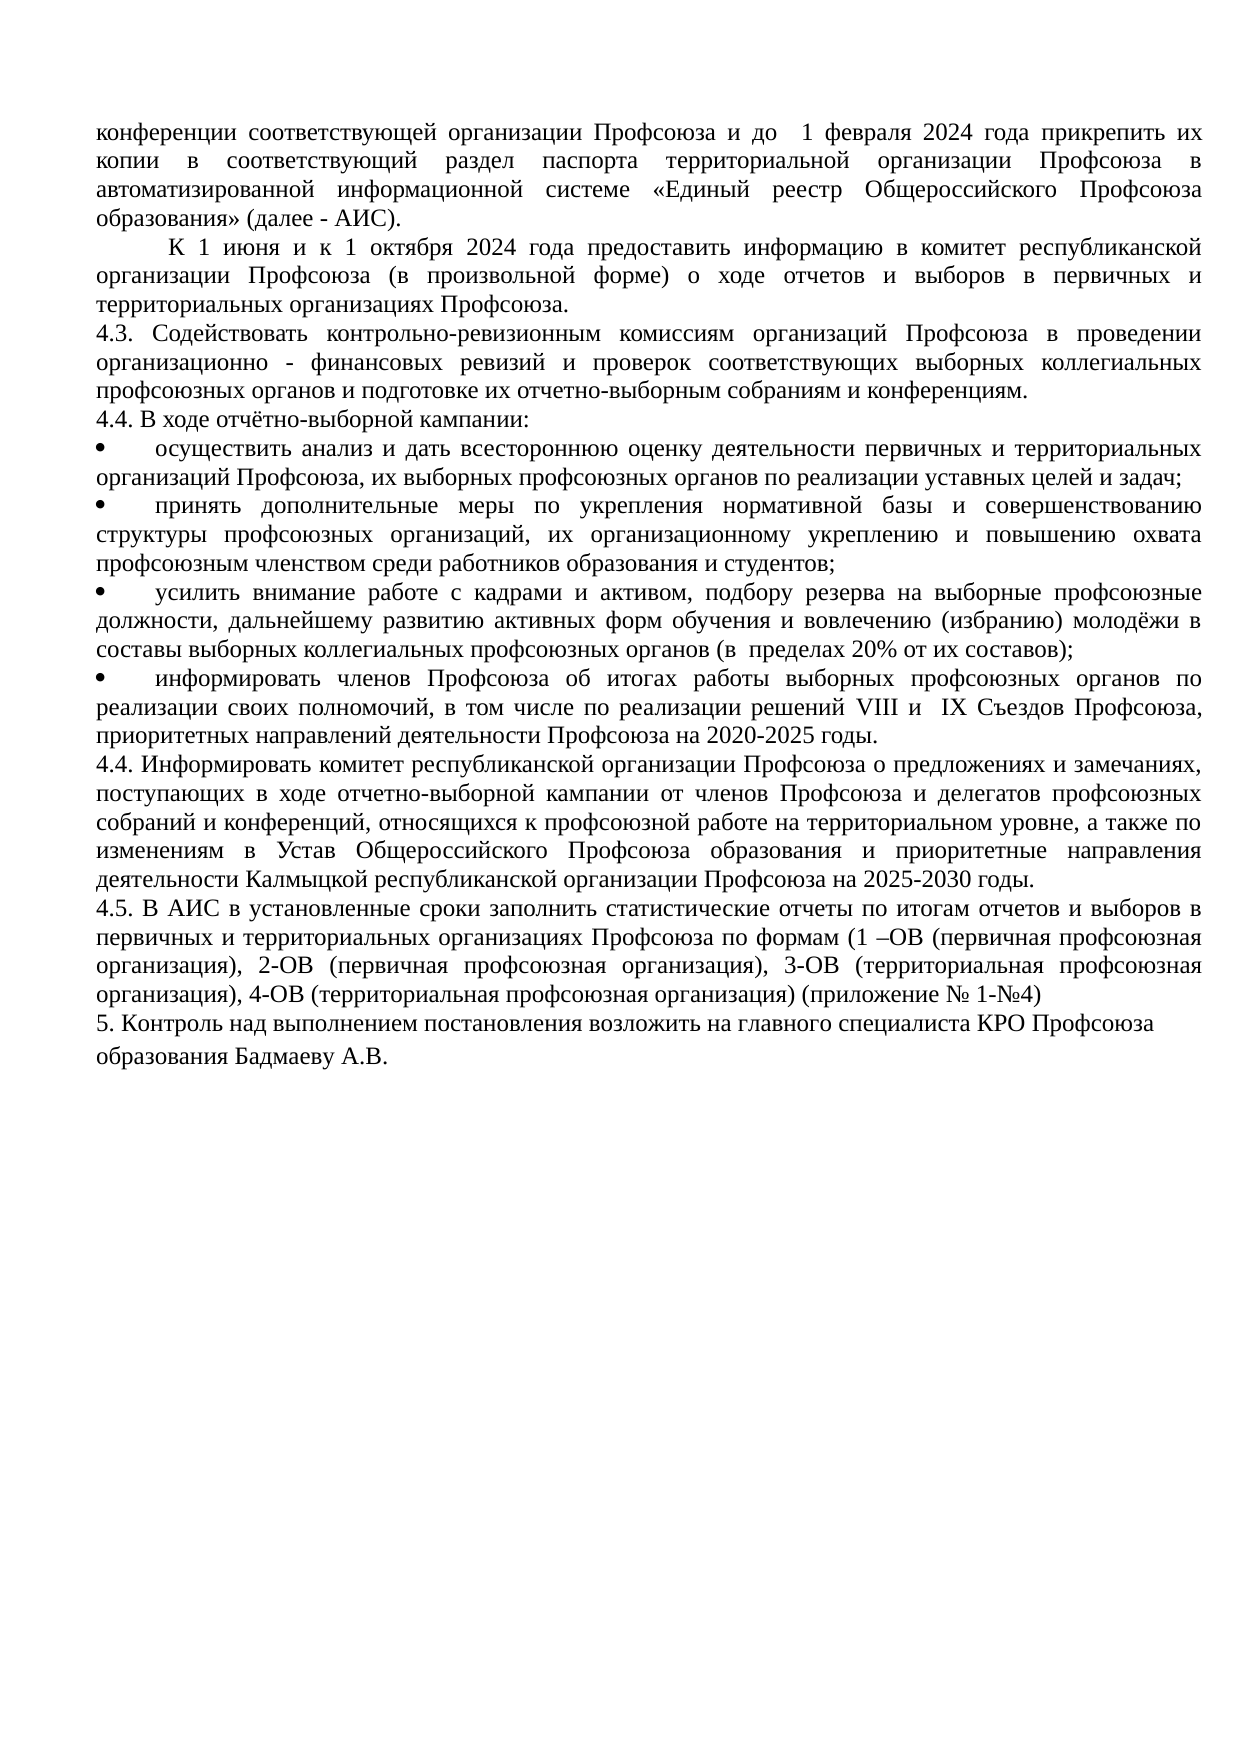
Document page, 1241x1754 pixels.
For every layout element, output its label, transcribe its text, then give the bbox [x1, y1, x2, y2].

text К 1 июня и к 1 октября 2024 года предоставить информацию в комитет республиканской организации Профсоюза (в произвольной форме) о ходе отчетов и выборов в первичных и территориальных организациях Профсоюза. [96, 232, 1203, 318]
list информировать членов Профсоюза об итогах работы выборных профсоюзных органов по реализации своих полномочий, в том числе по реализации решений VIII и IX Съездов Профсоюза, приоритетных направлений деятельности Профсоюза на 2020-2025 годы. [96, 663, 1203, 749]
list осуществить анализ и дать всестороннюю оценку деятельности первичных и территориальных организаций Профсоюза, их выборных профсоюзных органов по реализации уставных целей и задач; [96, 433, 1203, 490]
text 4.4. В ходе отчётно-выборной кампании: [96, 404, 1203, 433]
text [96, 117, 1203, 232]
list принять дополнительные меры по укрепления нормативной базы и совершенствованию структуры профсоюзных организаций, их организационному укреплению и повышению охвата профсоюзным членством среди работников образования и студентов; [96, 490, 1203, 577]
text 4.3. Содействовать контрольно-ревизионным комиссиям организаций Профсоюза в проведении организационно - финансовых ревизий и проверок соответствующих выборных коллегиальных профсоюзных органов и подготовке их отчетно-выборным собраниям и конференциям. [96, 318, 1203, 404]
text 4.4. Информировать комитет республиканской организации Профсоюза о предложениях и замечаниях, поступающих в ходе отчетно-выборной кампании от членов Профсоюза и делегатов профсоюзных собраний и конференций, относящихся к профсоюзной работе на территориальном уровне, а также по изменениям в Устав Общероссийского Профсоюза образования и приоритетные направления деятельности Калмыцкой республиканской организации Профсоюза на 2025-2030 годы. [96, 749, 1203, 893]
list усилить внимание работе с кадрами и активом, подбору резерва на выборные профсоюзные должности, дальнейшему развитию активных форм обучения и вовлечению (избранию) молодёжи в составы выборных коллегиальных профсоюзных органов (в пределах 20% от их составов); [96, 577, 1203, 663]
text 5. Контроль над выполнением постановления возложить на главного специалиста КРО Профсоюза образования Бадмаеву А.В. [96, 1008, 1203, 1070]
text 4.5. В АИС в установленные сроки заполнить статистические отчеты по итогам отчетов и выборов в первичных и территориальных организациях Профсоюза по формам (1 –ОВ (первичная профсоюзная организация), 2-ОВ (первичная профсоюзная организация), 3-ОВ (территориальная профсоюзная организация), 4-ОВ (территориальная профсоюзная организация) (приложение № 1-№4) [96, 893, 1203, 1008]
